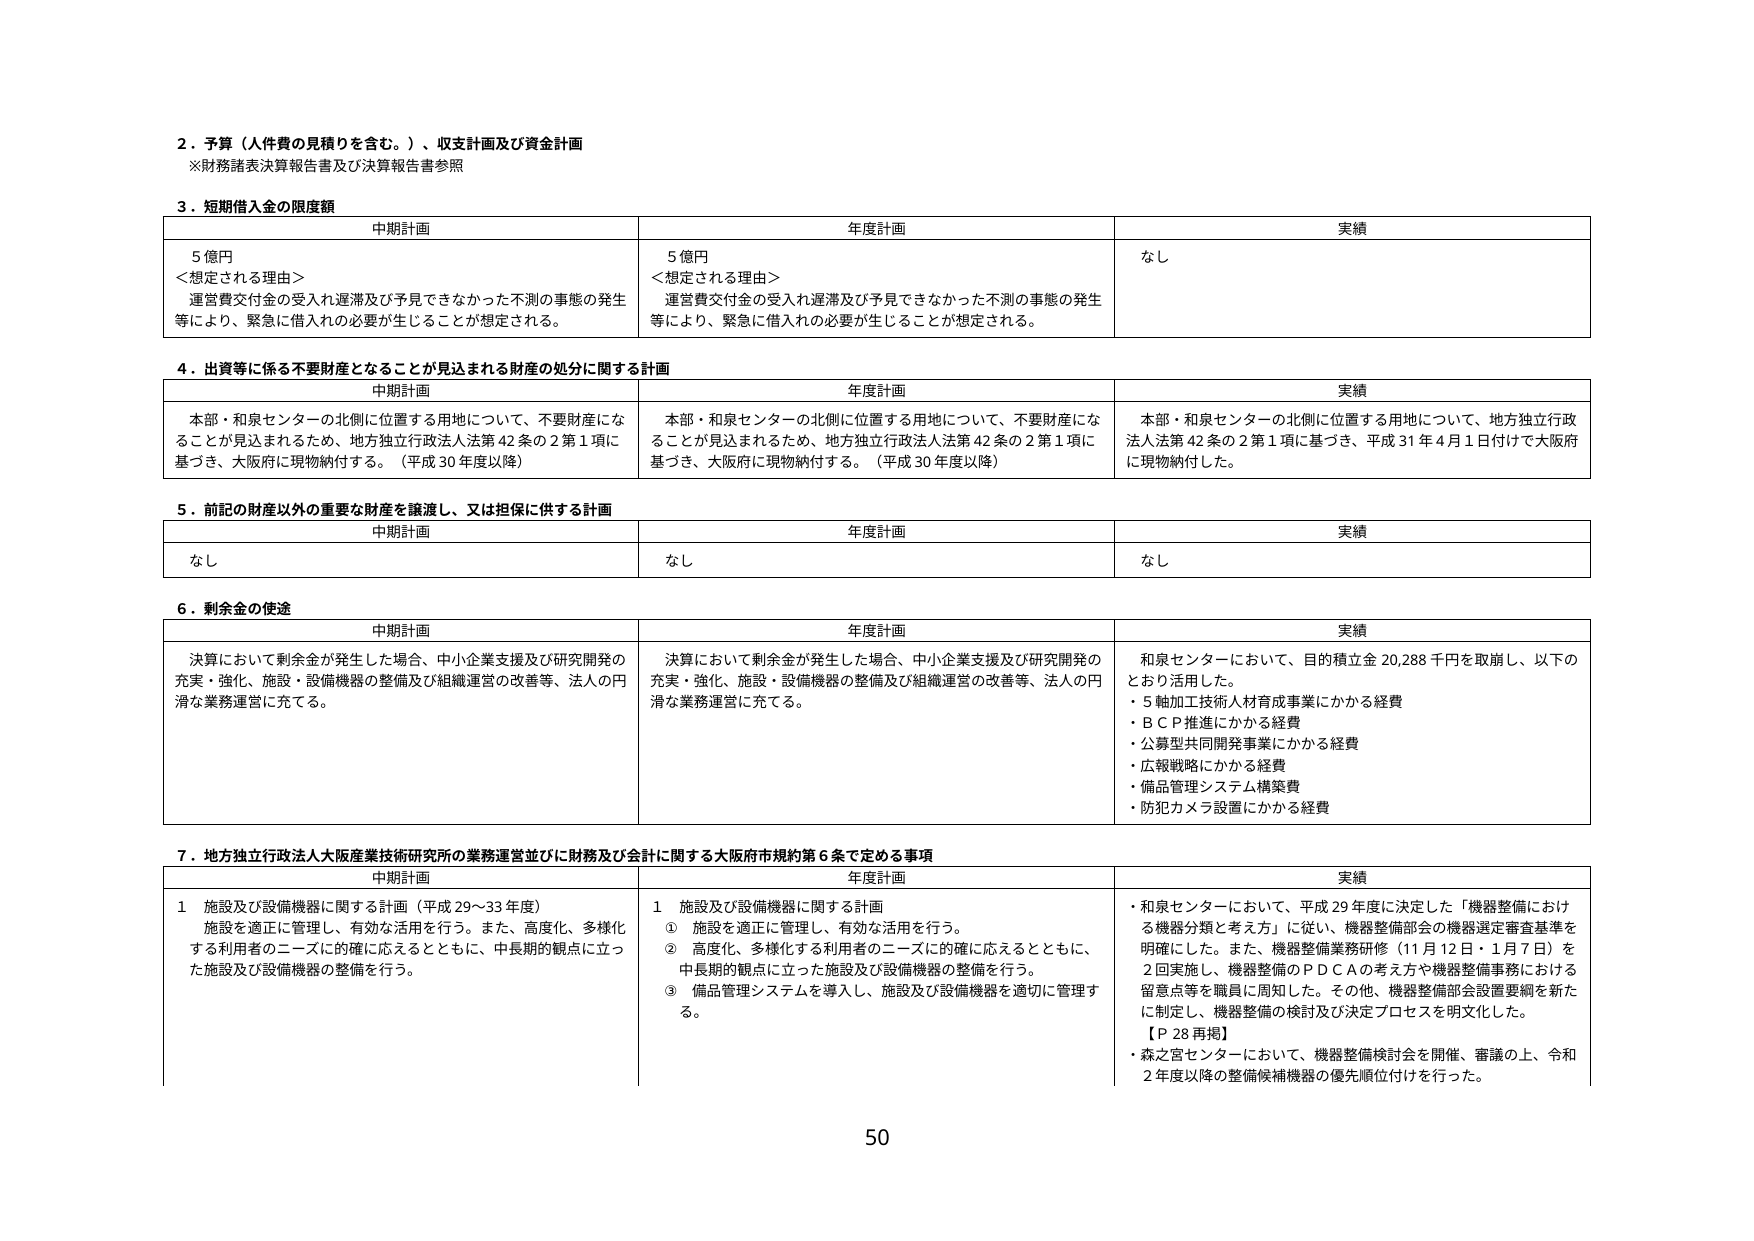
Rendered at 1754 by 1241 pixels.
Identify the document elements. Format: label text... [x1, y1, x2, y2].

table_cell [639, 402, 1114, 408]
table_cell [164, 472, 638, 478]
table_header 実績 [1115, 867, 1590, 888]
text ※財務諸表決算報告書及び決算報告書参照 [174, 154, 1580, 175]
table_cell なし [1115, 246, 1590, 330]
table_header 実績 [1115, 380, 1590, 401]
table_header 実績 [1115, 217, 1590, 238]
table_cell [1115, 543, 1590, 549]
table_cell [639, 895, 1114, 1086]
table_cell 決算において剰余金が発生した場合、中小企業支援及び研究開発の充実・強化、施設・設備機器の整備及び組織運営の改善等、法人の円滑な業務運営に充てる。 [639, 648, 1114, 817]
table_cell [639, 330, 1114, 337]
table_cell [164, 889, 638, 895]
subtitle ２．予算（人件費の見積りを含む。）、収支計画及び資金計画 [174, 133, 1580, 154]
table_cell 本部・和泉センターの北側に位置する用地について、不要財産になることが見込まれるため、地方独立行政法人法第42条の２第１項に基づき、大阪府に現物納付する。（平成30年度以降） [164, 408, 638, 472]
table_header 実績 [1115, 620, 1590, 641]
subtitle ４．出資等に係る不要財産となることが見込まれる財産の処分に関する計画 [174, 357, 1580, 379]
subtitle ３．短期借入金の限度額 [174, 195, 1580, 216]
table_cell [1115, 402, 1590, 408]
subtitle ６．剰余金の使途 [174, 598, 1580, 619]
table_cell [164, 895, 638, 1086]
table_cell ５億円 ＜想定される理由＞ 運営費交付金の受入れ遅滞及び予見できなかった不測の事態の発生等により、緊急に借入れの必要が生じることが想定される。 [639, 246, 1114, 330]
table_cell [639, 889, 1114, 895]
table_cell [1115, 642, 1590, 648]
table_cell [164, 330, 638, 337]
table_cell [164, 818, 638, 824]
table_cell [639, 472, 1114, 478]
table_header 年度計画 [639, 620, 1114, 641]
table_header 中期計画 [164, 380, 638, 401]
table_cell 和泉センターにおいて、目的積立金20,288千円を取崩し、以下のとおり活用した。 ・５軸加工技術人材育成事業にかかる経費 ・ＢＣＰ推進にかかる経費 ・公募型共同開発事業にかかる経費 ・広報戦略にかかる経費 ・備品管理システム構築費 ・防犯カメラ設置にかかる経費 [1115, 648, 1590, 817]
table_header 中期計画 [164, 521, 638, 542]
table_cell なし [1115, 549, 1590, 571]
table_cell [1115, 889, 1590, 895]
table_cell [1115, 895, 1590, 1086]
table_cell [639, 240, 1114, 246]
table_header 年度計画 [639, 521, 1114, 542]
table_cell なし [164, 549, 638, 571]
table_header 年度計画 [639, 867, 1114, 888]
table_cell 本部・和泉センターの北側に位置する用地について、不要財産になることが見込まれるため、地方独立行政法人法第42条の２第１項に基づき、大阪府に現物納付する。（平成30年度以降） [639, 408, 1114, 472]
table_cell [1115, 240, 1590, 246]
table_cell [639, 818, 1114, 824]
table_header 中期計画 [164, 867, 638, 888]
table_cell 本部・和泉センターの北側に位置する用地について、地方独立行政法人法第42条の２第１項に基づき、平成31年4月１日付けで大阪府に現物納付した。 [1115, 408, 1590, 472]
table_header 年度計画 [639, 380, 1114, 401]
table_cell [1115, 818, 1590, 824]
table_cell なし [639, 549, 1114, 571]
table_cell [164, 402, 638, 408]
table_cell [164, 642, 638, 648]
table_cell 決算において剰余金が発生した場合、中小企業支援及び研究開発の充実・強化、施設・設備機器の整備及び組織運営の改善等、法人の円滑な業務運営に充てる。 [164, 648, 638, 817]
table_cell [164, 571, 638, 577]
table_header 中期計画 [164, 217, 638, 238]
table_cell ５億円 ＜想定される理由＞ 運営費交付金の受入れ遅滞及び予見できなかった不測の事態の発生等により、緊急に借入れの必要が生じることが想定される。 [164, 246, 638, 330]
table_cell [639, 543, 1114, 549]
table_header 中期計画 [164, 620, 638, 641]
table_cell [639, 642, 1114, 648]
table_cell [1115, 571, 1590, 577]
subtitle ７．地方独立行政法人大阪産業技術研究所の業務運営並びに財務及び会計に関する大阪府市規約第６条で定める事項 [174, 845, 1580, 866]
table_cell [639, 571, 1114, 577]
table_cell [1115, 330, 1590, 337]
table_cell [164, 240, 638, 246]
table_cell [1115, 472, 1590, 478]
table_header 年度計画 [639, 217, 1114, 238]
table_header 実績 [1115, 521, 1590, 542]
table_cell [164, 543, 638, 549]
subtitle ５．前記の財産以外の重要な財産を譲渡し、又は担保に供する計画 [174, 499, 1580, 520]
